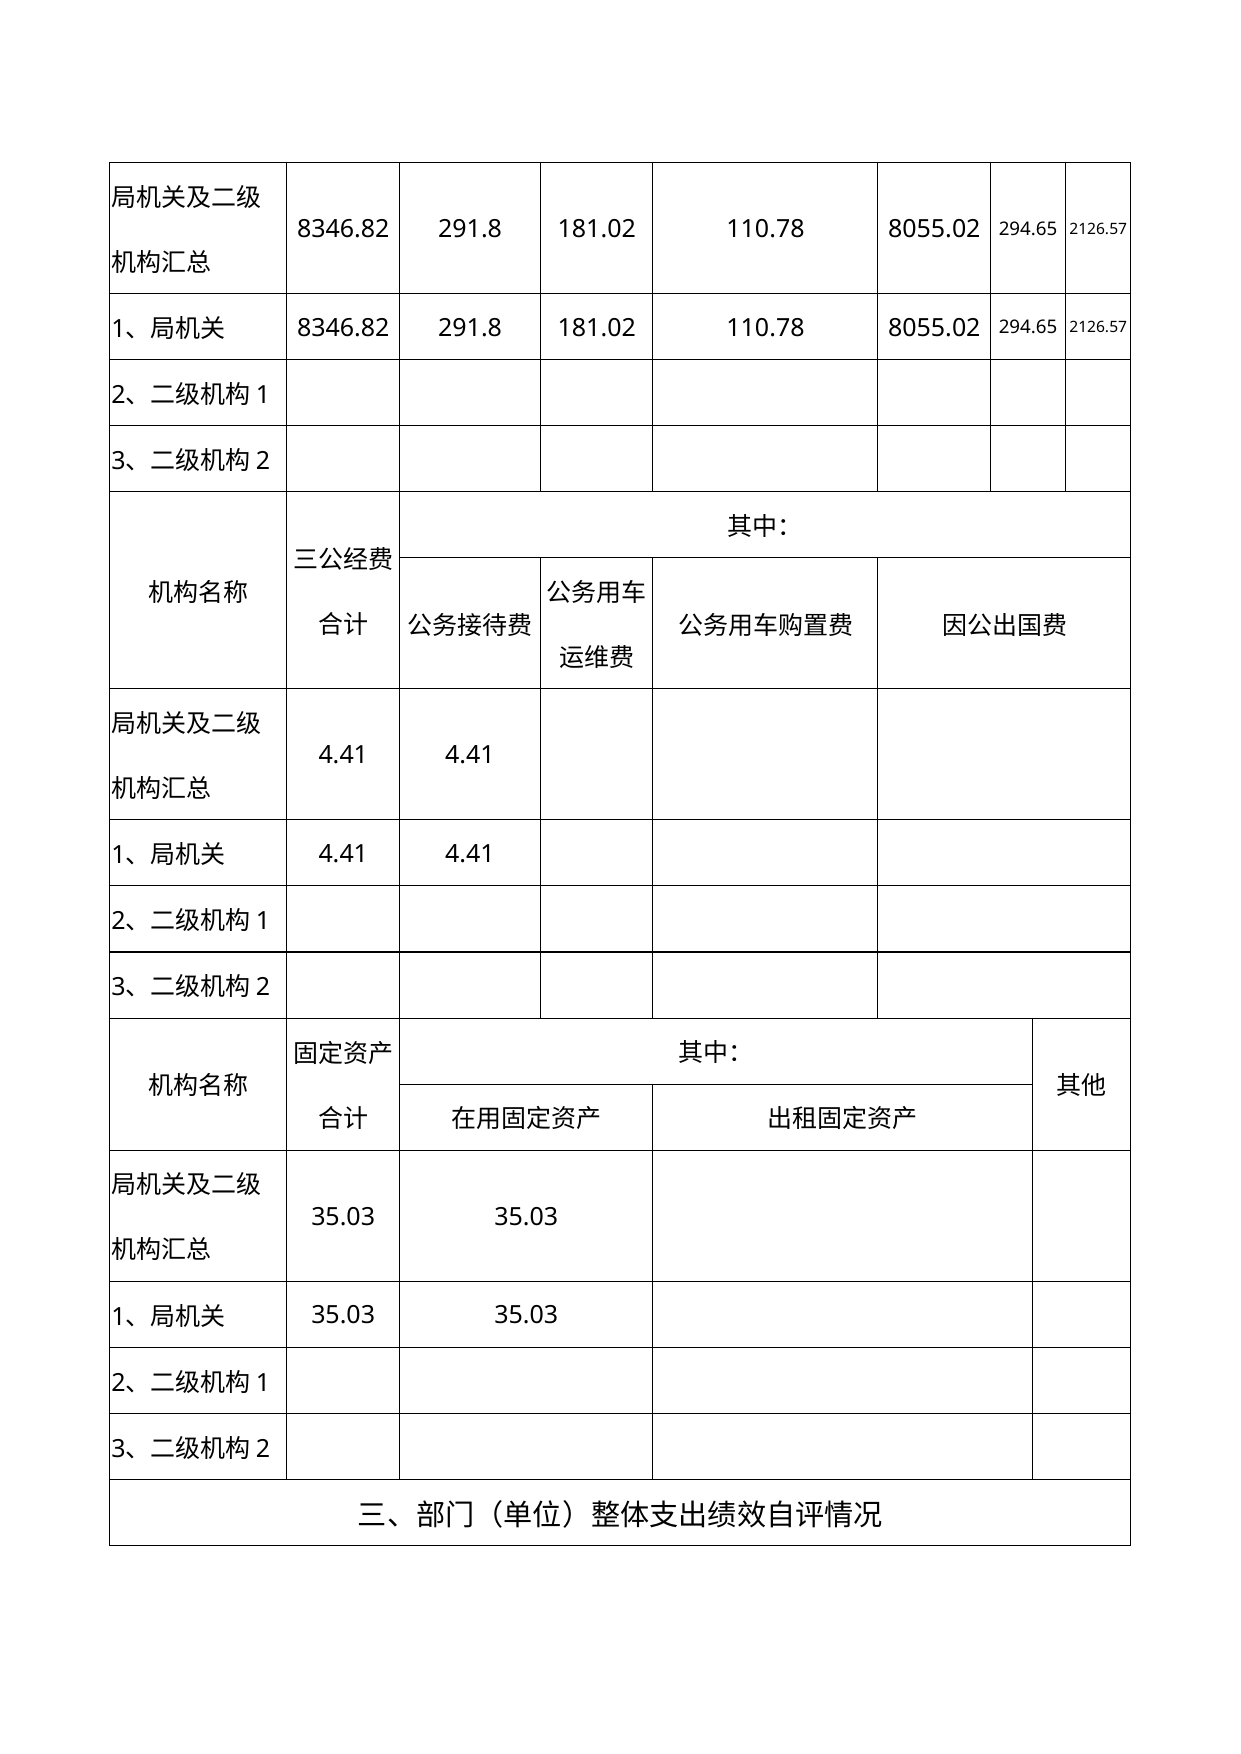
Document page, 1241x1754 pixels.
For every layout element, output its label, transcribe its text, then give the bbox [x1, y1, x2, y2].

table_cell [878, 886, 1130, 951]
table_cell [287, 1348, 399, 1413]
table_cell 291.8 [400, 163, 540, 293]
table_cell 固定资产 合计 [287, 1019, 399, 1149]
table_cell 35.03 [287, 1151, 399, 1281]
table_cell [287, 360, 399, 425]
table_cell [541, 820, 652, 885]
table_cell [653, 1414, 1032, 1479]
table_cell [1066, 360, 1130, 425]
table_cell 1、局机关 [110, 820, 286, 885]
table_cell 三、部门（单位）整体支出绩效自评情况 [110, 1480, 1130, 1545]
table_cell 2126.57 [1066, 294, 1130, 359]
table_cell 1、局机关 [110, 294, 286, 359]
table_cell 3、二级机构2 [110, 426, 286, 491]
table_cell [541, 886, 652, 951]
table_cell [991, 360, 1065, 425]
table_cell 其中： [400, 1019, 1032, 1083]
table_cell 其他 [1033, 1019, 1130, 1149]
table_cell [653, 820, 877, 885]
table_cell [1066, 426, 1130, 491]
table_cell [878, 689, 1130, 819]
table_cell [541, 360, 652, 425]
table_cell 8346.82 [287, 294, 399, 359]
table_cell 2、二级机构1 [110, 360, 286, 425]
table_cell 2、二级机构1 [110, 886, 286, 951]
table_cell [878, 426, 990, 491]
table_cell 35.03 [400, 1151, 652, 1281]
table_cell [653, 1348, 1032, 1413]
table_cell 2126.57 [1066, 163, 1130, 293]
table_cell 4.41 [400, 820, 540, 885]
table_cell [653, 1282, 1032, 1347]
table_cell [1033, 1348, 1130, 1413]
table_cell 其中： [400, 492, 1130, 557]
table_cell 机构名称 [110, 1019, 286, 1149]
table_cell [1033, 1151, 1130, 1281]
table_cell [653, 1151, 1032, 1281]
table_cell 181.02 [541, 163, 652, 293]
table_cell 294.65 [991, 163, 1065, 293]
table_cell 8346.82 [287, 163, 399, 293]
table_cell [287, 953, 399, 1017]
table_cell 8055.02 [878, 163, 990, 293]
table_cell 4.41 [400, 689, 540, 819]
table_cell [878, 953, 1130, 1017]
table_cell [400, 953, 540, 1017]
table_cell [1033, 1282, 1130, 1347]
table_cell [541, 689, 652, 819]
table_cell 公务用车运维费 [541, 558, 652, 688]
table_cell 出租固定资产 [653, 1085, 1032, 1149]
table_cell 机构名称 [110, 492, 286, 688]
table_cell 110.78 [653, 294, 877, 359]
table_cell [400, 886, 540, 951]
table_cell 110.78 [653, 163, 877, 293]
table_cell [653, 953, 877, 1017]
table_cell 35.03 [287, 1282, 399, 1347]
table_cell [653, 426, 877, 491]
table_cell 局机关及二级机构汇总 [110, 689, 286, 819]
table_cell [1033, 1414, 1130, 1479]
table_cell [991, 426, 1065, 491]
table_cell 35.03 [400, 1282, 652, 1347]
table_cell 3、二级机构2 [110, 953, 286, 1017]
table_cell 4.41 [287, 689, 399, 819]
table_cell [400, 1414, 652, 1479]
table_cell 3、二级机构2 [110, 1414, 286, 1479]
table_cell 在用固定资产 [400, 1085, 652, 1149]
table_cell 181.02 [541, 294, 652, 359]
table_cell 公务接待费 [400, 558, 540, 688]
table_cell 1、局机关 [110, 1282, 286, 1347]
table_cell 8055.02 [878, 294, 990, 359]
table_cell 局机关及二级机构汇总 [110, 163, 286, 293]
table_cell 2、二级机构1 [110, 1348, 286, 1413]
table_cell [653, 689, 877, 819]
table_cell 公务用车购置费 [653, 558, 877, 688]
table_cell [400, 426, 540, 491]
table_cell [541, 953, 652, 1017]
table_cell [541, 426, 652, 491]
table_cell [653, 886, 877, 951]
table_cell [287, 1414, 399, 1479]
table_cell [653, 360, 877, 425]
table_cell [287, 426, 399, 491]
table_cell 294.65 [991, 294, 1065, 359]
table_cell [878, 820, 1130, 885]
table_cell [400, 360, 540, 425]
table_cell [400, 1348, 652, 1413]
table_cell 291.8 [400, 294, 540, 359]
table_cell 4.41 [287, 820, 399, 885]
table_cell 因公出国费 [878, 558, 1130, 688]
table_cell 三公经费 合计 [287, 492, 399, 688]
table_cell 局机关及二级机构汇总 [110, 1151, 286, 1281]
table_cell [878, 360, 990, 425]
table_cell [287, 886, 399, 951]
